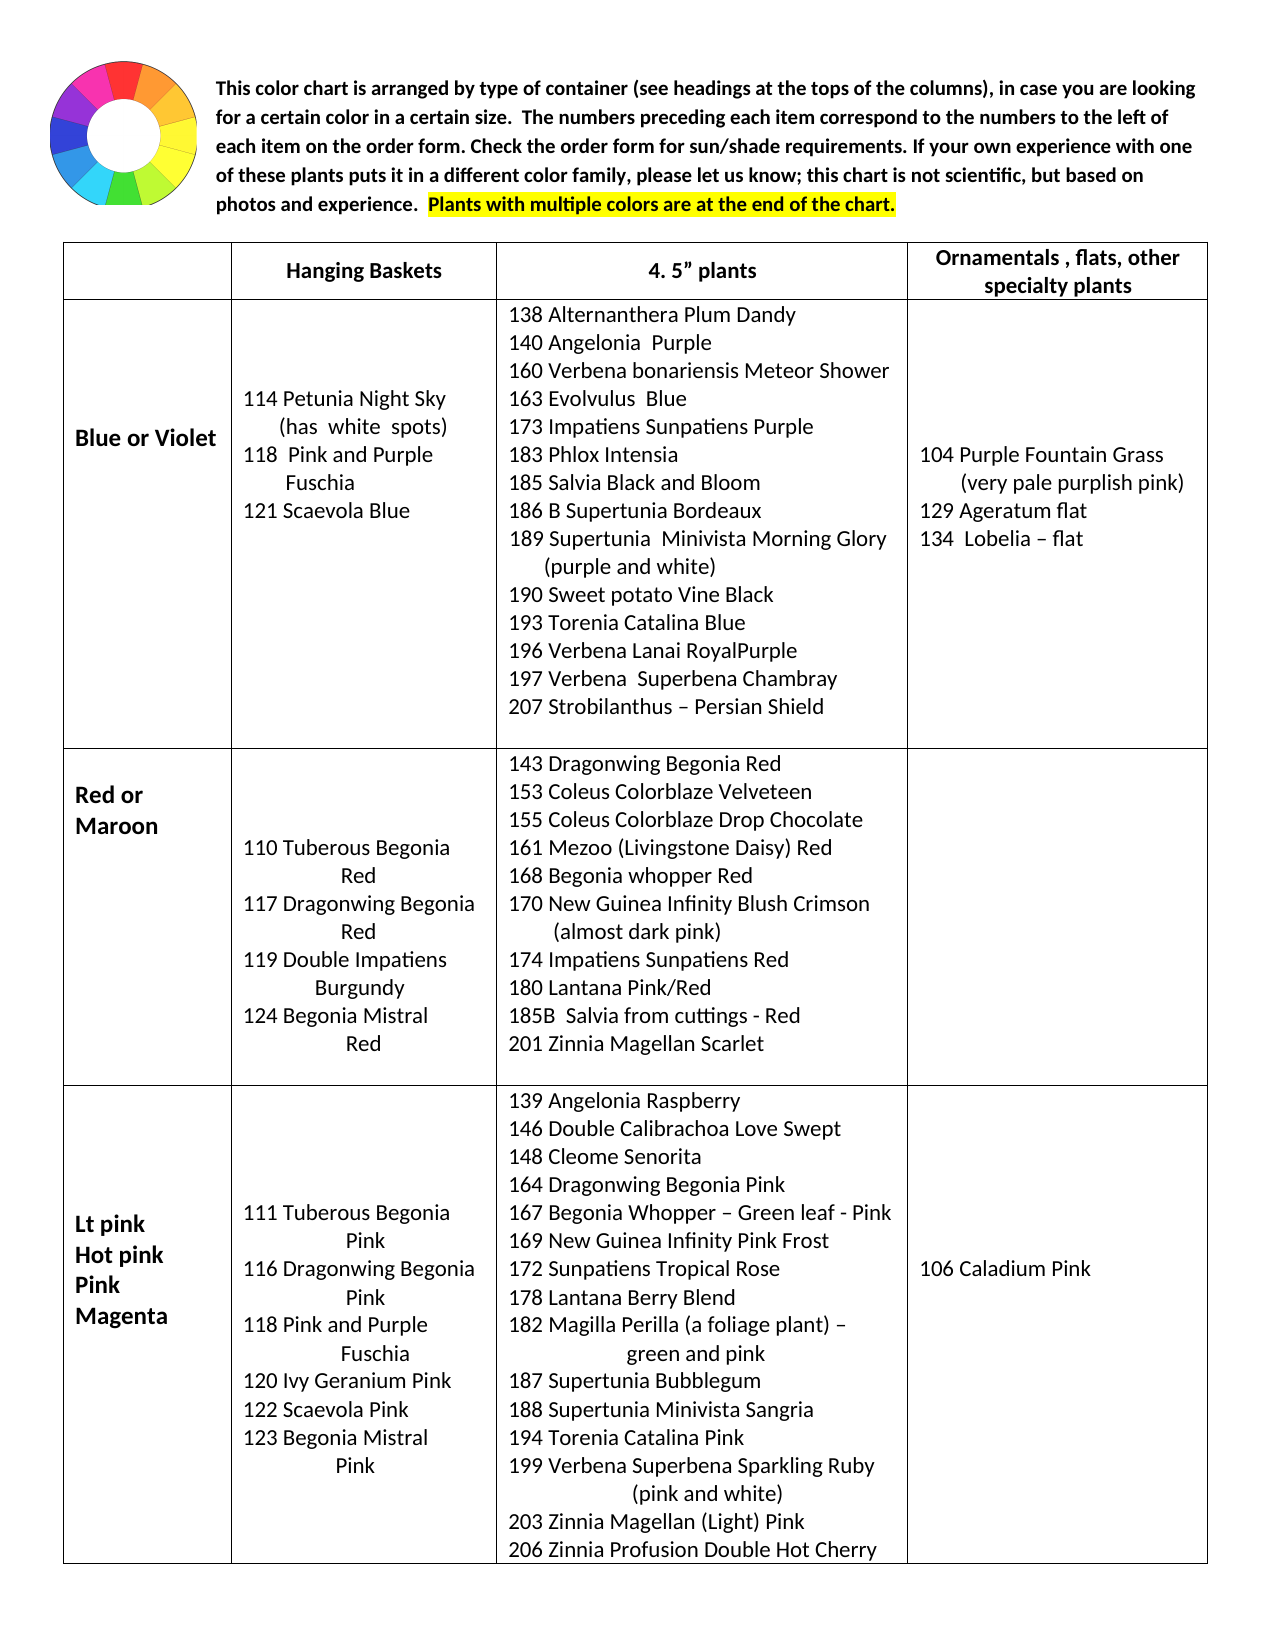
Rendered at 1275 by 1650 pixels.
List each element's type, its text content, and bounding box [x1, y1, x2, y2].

table_cell 114 Petunia Night Sky (has white spots) 118 Pink and Purple Fuschia 121 Scaevola Blue [232, 300, 496, 748]
table_cell 106 Caladium Pink [908, 1086, 1207, 1563]
table_cell 110 Tuberous Begonia Red 117 Dragonwing Begonia Red 119 Double Impatiens Burgundy 124 Begonia Mistral Red [232, 749, 496, 1085]
table_cell 111 Tuberous Begonia Pink 116 Dragonwing Begonia Pink 118 Pink and Purple Fuschia 120 Ivy Geranium Pink 122 Scaevola Pink 123 Begonia Mistral Pink [232, 1086, 496, 1563]
table_cell 138 Alternanthera Plum Dandy 140 Angelonia Purple 160 Verbena bonariensis Meteor Shower 163 Evolvulus Blue 173 Impatiens Sunpatiens Purple 183 Phlox Intensia 185 Salvia Black and Bloom 186 B Supertunia Bordeaux 189 Supertunia Minivista Morning Glory (purple and white) 190 Sweet potato Vine Black 193 Torenia Catalina Blue 196 Verbena Lanai RoyalPurple 197 Verbena Superbena Chambray 207 Strobilanthus – Persian Shield [497, 300, 907, 748]
table_cell 143 Dragonwing Begonia Red 153 Coleus Colorblaze Velveteen 155 Coleus Colorblaze Drop Chocolate 161 Mezoo (Livingstone Daisy) Red 168 Begonia whopper Red 170 New Guinea Infinity Blush Crimson (almost dark pink) 174 Impatiens Sunpatiens Red 180 Lantana Pink/Red 185B Salvia from cuttings - Red 201 Zinnia Magellan Scarlet [497, 749, 907, 1085]
table_header [64, 243, 231, 299]
table_cell [908, 749, 1207, 1085]
table_cell Blue or Violet [64, 300, 231, 748]
table_cell 104 Purple Fountain Grass (very pale purplish pink) 129 Ageratum flat 134 Lobelia – flat [908, 300, 1207, 748]
table_cell Lt pink Hot pink Pink Magenta [64, 1086, 231, 1563]
table_header 4. 5” plants [497, 243, 907, 299]
table_cell 139 Angelonia Raspberry 146 Double Calibrachoa Love Swept 148 Cleome Senorita 164 Dragonwing Begonia Pink 167 Begonia Whopper – Green leaf - Pink 169 New Guinea Infinity Pink Frost 172 Sunpatiens Tropical Rose 178 Lantana Berry Blend 182 Magilla Perilla (a foliage plant) – green and pink 187 Supertunia Bubblegum 188 Supertunia Minivista Sangria 194 Torenia Catalina Pink 199 Verbena Superbena Sparkling Ruby (pink and white) 203 Zinnia Magellan (Light) Pink 206 Zinnia Profusion Double Hot Cherry [497, 1086, 907, 1563]
text This color chart is arranged by type of container (see headings at the tops of the columns), in case you are looking for a certain color in a certain size. The numbers preceding each item correspond to the numbers to the left of each item on the order form. Check the order form for sun/shade requirements. If your own experience with one of these plants puts it in a different color family, please let us know; this chart is not scientific, but based on photos and experience. Plants with multiple colors are at the end of the chart. [75, 75, 1200, 217]
table_cell Red or Maroon [64, 749, 231, 1085]
table_header Ornamentals , flats, other specialty plants [908, 243, 1207, 299]
table_header Hanging Baskets [232, 243, 496, 299]
